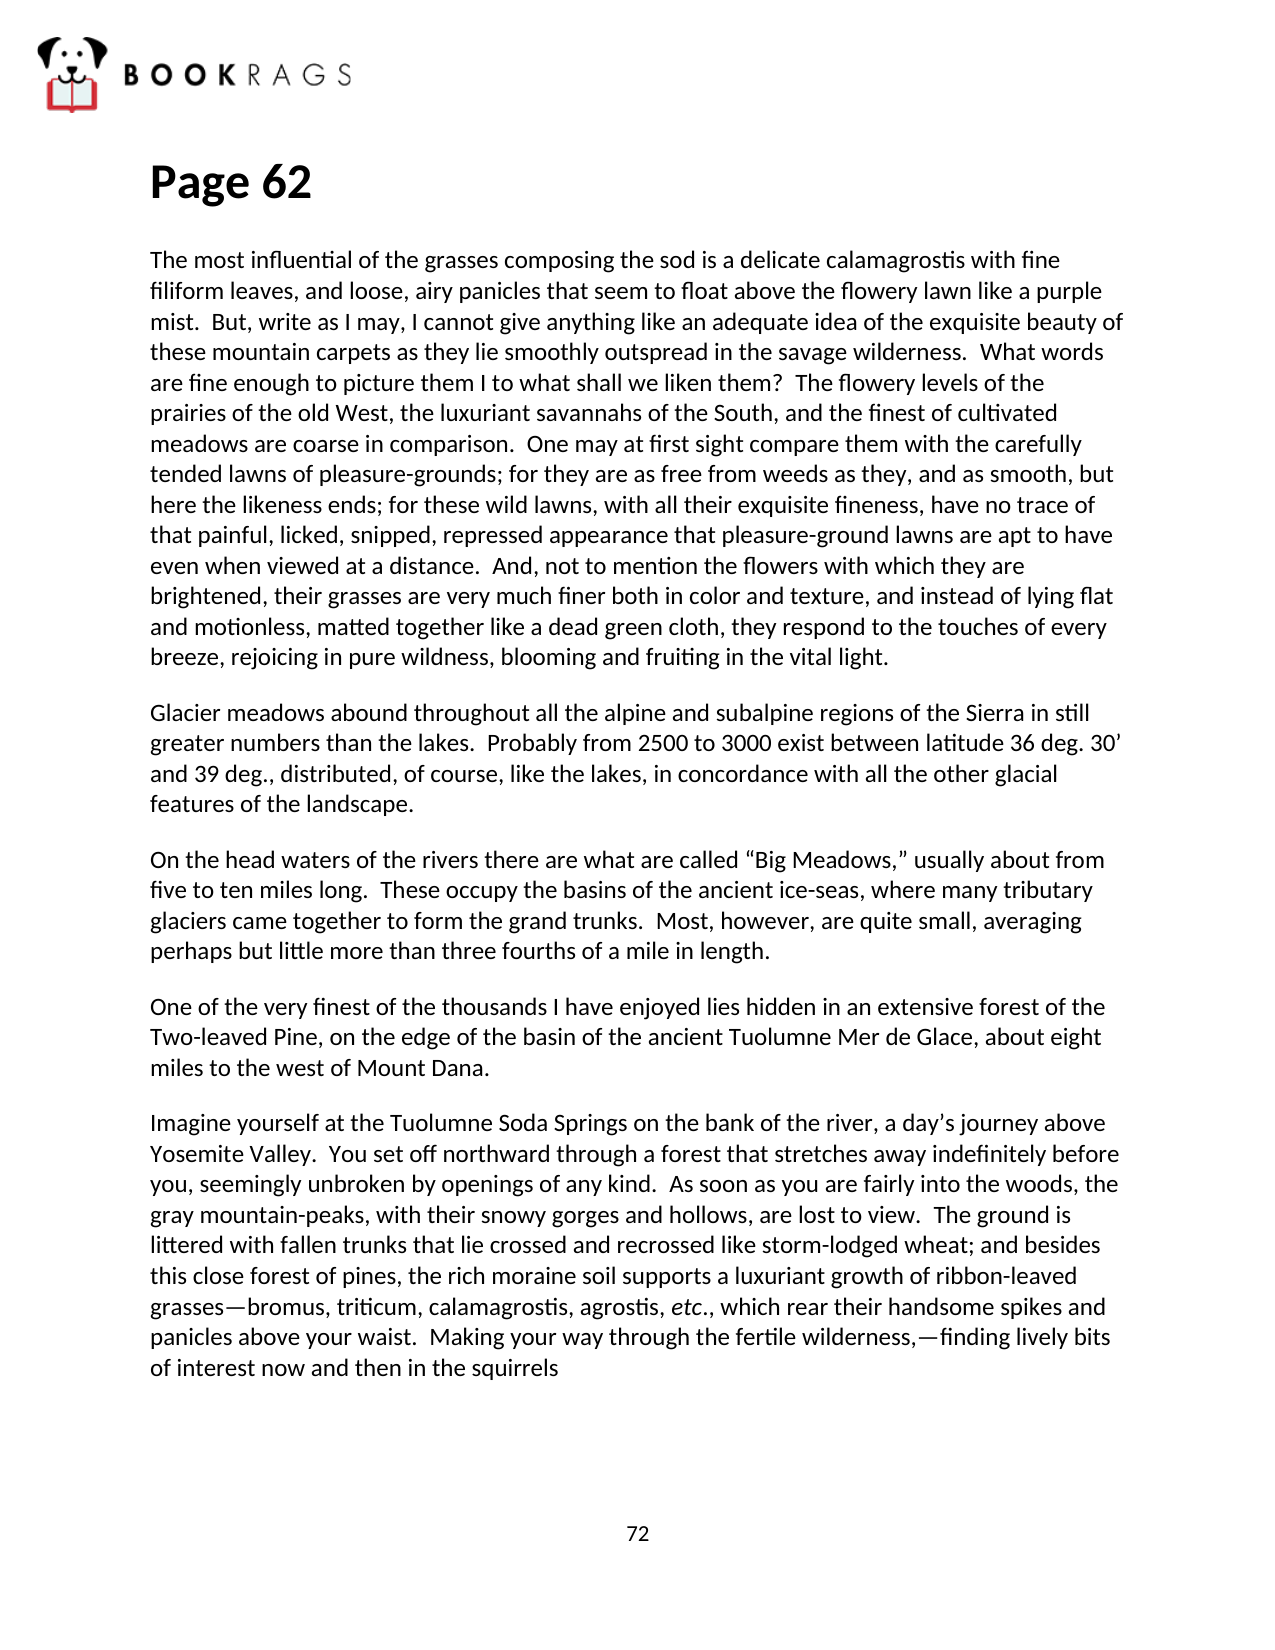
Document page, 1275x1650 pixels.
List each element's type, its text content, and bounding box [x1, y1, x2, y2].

text On the head waters of the rivers there are what are called “Big Meadows,” usually about from five to ten miles long. These occupy the basins of the ancient ice-seas, where many tributary glaciers came together to form the grand trunks. Most, however, are quite small, averaging perhaps but little more than three fourths of a mile in length. [150, 844, 1125, 966]
picture [37, 37, 351, 113]
text Glacier meadows abound throughout all the alpine and subalpine regions of the Sierra in still greater numbers than the lakes. Probably from 2500 to 3000 exist between latitude 36 deg. 30’ and 39 deg., distributed, of course, like the lakes, in concordance with all the other glacial features of the landscape. [150, 697, 1125, 819]
text The most influential of the grasses composing the sod is a delicate calamagrostis with fine filiform leaves, and loose, airy panicles that seem to float above the flowery lawn like a purple mist. But, write as I may, I cannot give anything like an adequate idea of the exquisite beauty of these mountain carpets as they lie smoothly outspread in the savage wilderness. What words are fine enough to picture them I to what shall we liken them? The flowery levels of the prairies of the old West, the luxuriant savannahs of the South, and the finest of cultivated meadows are coarse in comparison. One may at first sight compare them with the carefully tended lawns of pleasure-grounds; for they are as free from weeds as they, and as smooth, but here the likeness ends; for these wild lawns, with all their exquisite fineness, have no trace of that painful, licked, snipped, repressed appearance that pleasure-ground lawns are apt to have even when viewed at a distance. And, not to mention the flowers with which they are brightened, their grasses are very much finer both in color and texture, and instead of lying flat and motionless, matted together like a dead green cloth, they respond to the touches of every breeze, rejoicing in pure wildness, blooming and fruiting in the vital light. [150, 244, 1125, 672]
text Imagine yourself at the Tuolumne Soda Springs on the bank of the river, a day’s journey above Yosemite Valley. You set off northward through a forest that stretches away indefinitely before you, seemingly unbroken by openings of any kind. As soon as you are fairly into the woods, the gray mountain-peaks, with their snowy gorges and hollows, are lost to view. The ground is littered with fallen trunks that lie crossed and recrossed like storm-lodged wheat; and besides this close forest of pines, the rich moraine soil supports a luxuriant growth of ribbon-leaved grasses—­bromus, triticum, calamagrostis, agrostis, etc., which rear their handsome spikes and panicles above your waist. Making your way through the fertile wilderness,—­finding lively bits of interest now and then in the squirrels [150, 1108, 1125, 1382]
text Page 62 [150, 150, 1125, 211]
text One of the very finest of the thousands I have enjoyed lies hidden in an extensive forest of the Two-leaved Pine, on the edge of the basin of the ancient Tuolumne Mer de Glace, about eight miles to the west of Mount Dana. [150, 991, 1125, 1083]
